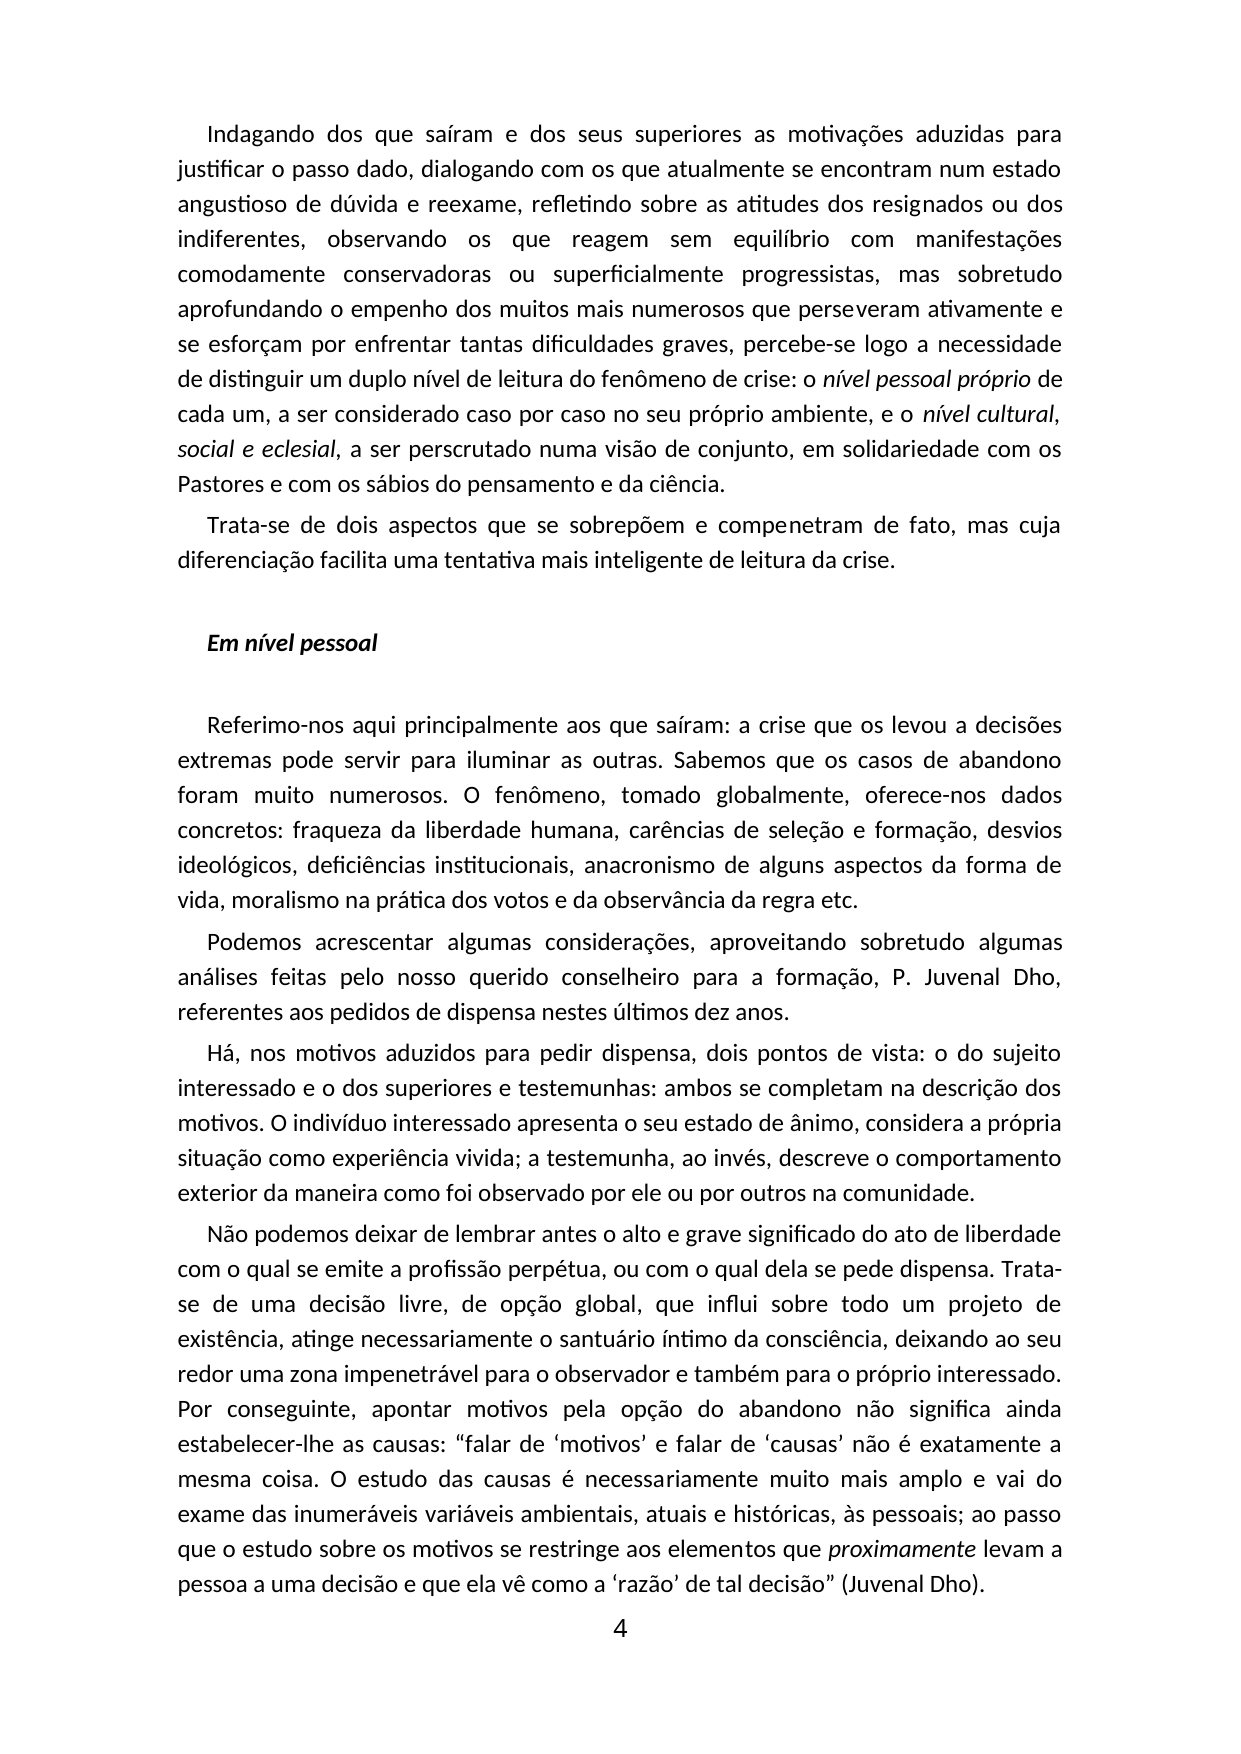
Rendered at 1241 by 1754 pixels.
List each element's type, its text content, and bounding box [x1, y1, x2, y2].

text Podemos acrescentar algumas considerações, aproveitando sobretudo algumas análises feitas pelo nosso querido conselheiro para a formação, P. Juvenal Dho, referentes aos pedidos de dispensa nestes últimos dez anos. [177, 926, 1063, 1026]
text Não podemos deixar de lembrar antes o alto e grave significado do ato de liberdade com o qual se emite a profissão perpétua, ou com o qual dela se pede dispensa. Trata-se de uma decisão livre, de opção global, que influi sobre todo um projeto de existência, atinge necessariamente o santuário íntimo da consciência, deixando ao seu redor uma zona impenetrável para o observador e também para o próprio interessado. Por conseguinte, apontar motivos pela opção do abandono não significa ainda estabelecer-lhe as causas: “falar de ‘motivos’ e falar de ‘causas’ não é exatamente a mesma coisa. O estudo das causas é necessariamente muito mais amplo e vai do exame das inumeráveis variáveis ambientais, atuais e históricas, às pessoais; ao passo que o estudo sobre os motivos se restringe aos elementos que proximamente levam a pessoa a uma decisão e que ela vê como a ‘razão’ de tal decisão” (Juvenal Dho). [177, 1218, 1063, 1599]
text Trata-se de dois aspectos que se sobrepõem e compenetram de fato, mas cuja diferenciação facilita uma tentativa mais inteligente de leitura da crise. [177, 509, 1061, 575]
text Em nível pessoal [177, 627, 1063, 657]
text Há, nos motivos aduzidos para pedir dispensa, dois pontos de vista: o do sujeito interessado e o dos superiores e testemunhas: ambos se completam na descrição dos motivos. O indivíduo interessado apresenta o seu estado de ânimo, considera a própria situação como experiência vivida; a testemunha, ao invés, descreve o comportamento exterior da maneira como foi observado por ele ou por outros na comunidade. [177, 1037, 1063, 1207]
text Referimo-nos aqui principalmente aos que saíram: a crise que os levou a decisões extremas pode servir para iluminar as outras. Sabemos que os casos de abandono foram muito numerosos. O fenômeno, tomado globalmente, oferece-nos dados concretos: fraqueza da liberdade humana, carências de seleção e formação, desvios ideológicos, deficiências institucionais, anacronismo de alguns aspectos da forma de vida, moralismo na prática dos votos e da observância da regra etc. [177, 709, 1063, 915]
text Indagando dos que saíram e dos seus superiores as motivações aduzidas para justificar o passo dado, dialogando com os que atualmente se encontram num estado angustioso de dúvida e reexame, refletindo sobre as atitudes dos resignados ou dos indiferentes, observando os que reagem sem equilíbrio com manifestações comodamente conservadoras ou superficialmente progressistas, mas sobretudo aprofundando o empenho dos muitos mais numerosos que perseveram ativamente e se esforçam por enfrentar tantas dificuldades graves, percebe-se logo a necessidade de distinguir um duplo nível de leitura do fenômeno de crise: o nível pessoal próprio de cada um, a ser considerado caso por caso no seu próprio ambiente, e o nível cultural, social e eclesial, a ser perscrutado numa visão de conjunto, em solidariedade com os Pastores e com os sábios do pensamento e da ciência. [177, 118, 1063, 499]
